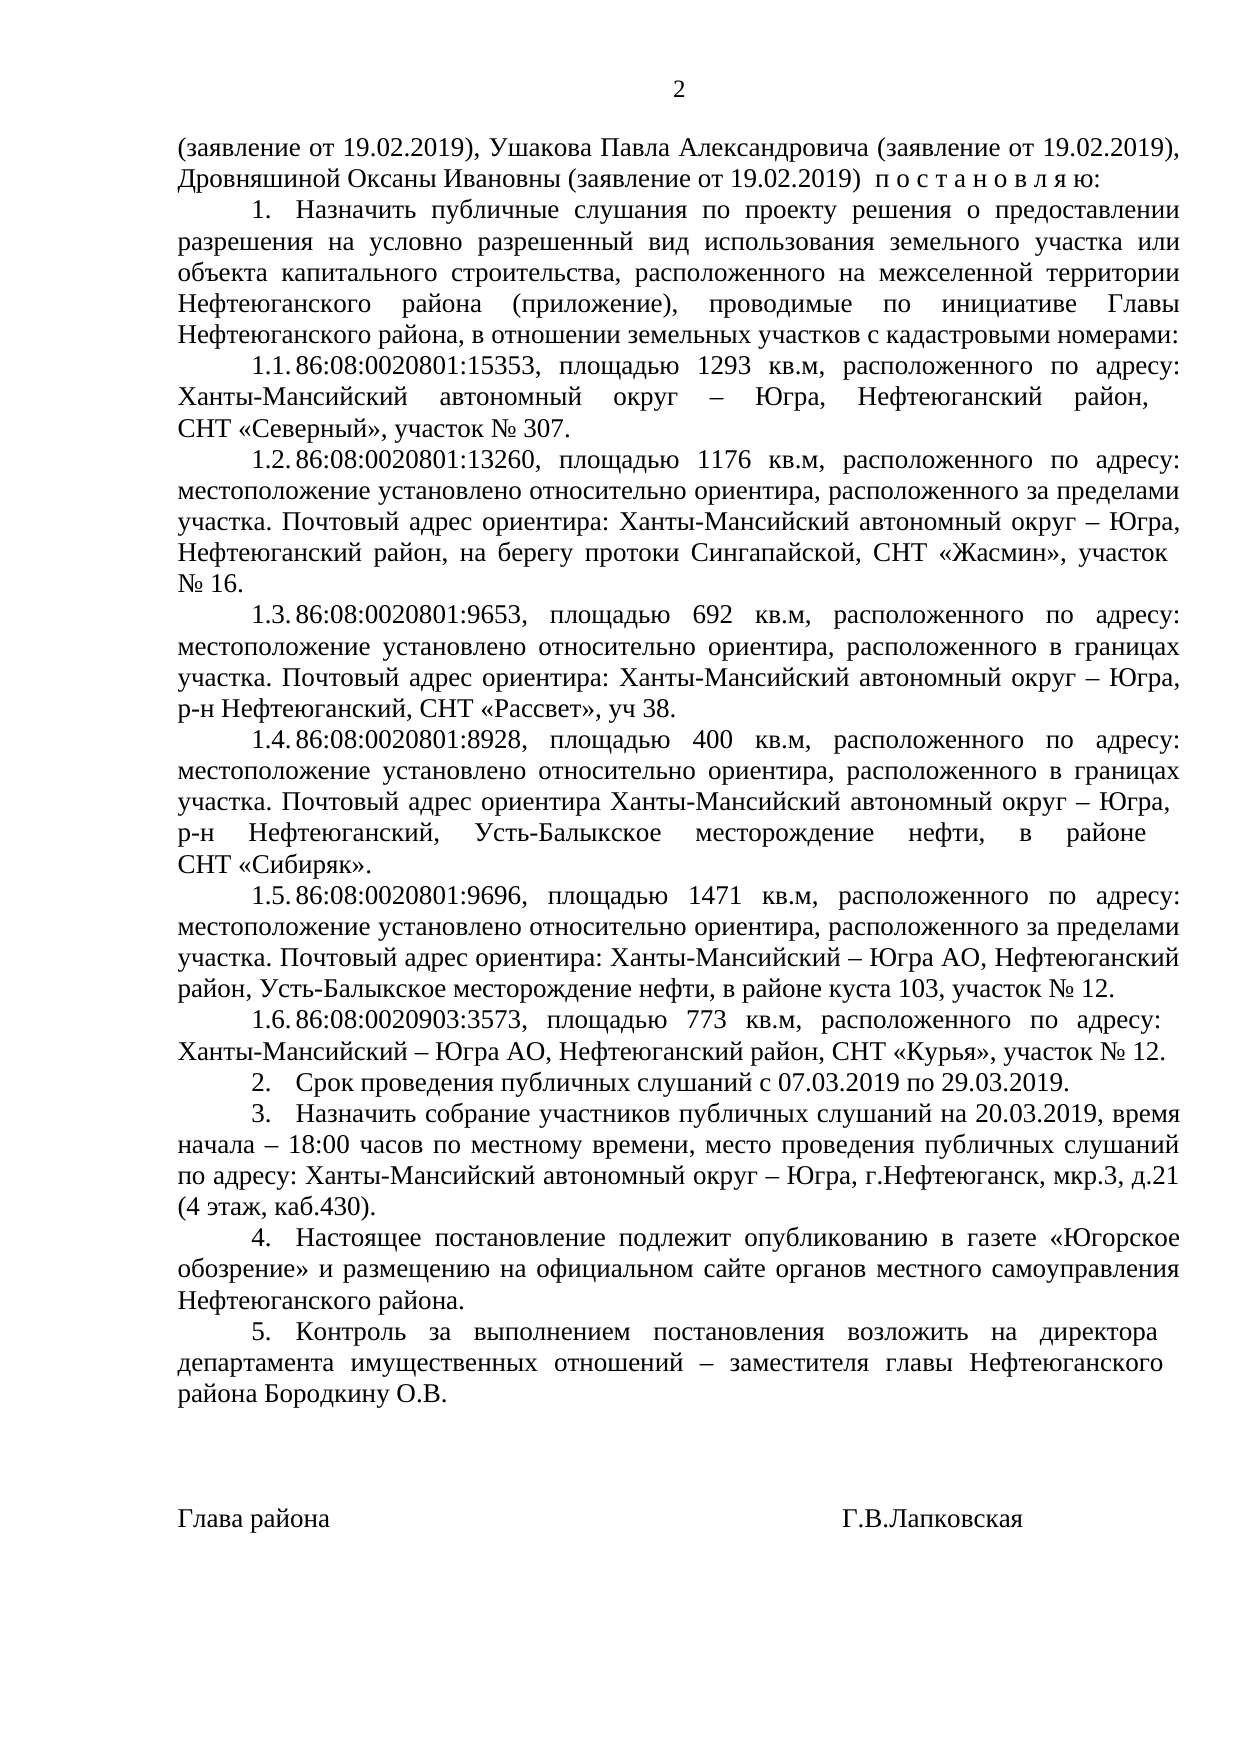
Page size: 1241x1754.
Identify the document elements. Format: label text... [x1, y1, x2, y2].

list Срок проведения публичных слушаний с 07.03.2019 по 29.03.2019. [177, 1066, 1181, 1097]
text Глава района Г.В.Лапковская [177, 1502, 1181, 1533]
list Контроль за выполнением постановления возложить на директора департамента имущественных отношений – заместителя главы Нефтеюганского района Бородкину О.В. [177, 1315, 1181, 1408]
list Назначить собрание участников публичных слушаний на 20.03.2019, время начала – 18:00 часов по местному времени, место проведения публичных слушаний по адресу: Ханты-Мансийский автономный округ – Югра, г.Нефтеюганск, мкр.3, д.21 (4 этаж, каб.430). [177, 1097, 1181, 1221]
list 86:08:0020801:9653, площадью 692 кв.м, расположенного по адресу: местоположение установлено относительно ориентира, расположенного в границах участка. Почтовый адрес ориентира: Ханты-Мансийский автономный округ – Югра, р-н Нефтеюганский, СНТ «Рассвет», уч 38. [177, 598, 1181, 723]
list Настоящее постановление подлежит опубликованию в газете «Югорское обозрение» и размещению на официальном сайте органов местного самоуправления Нефтеюганского района. [177, 1221, 1181, 1315]
list 86:08:0020801:13260, площадью 1176 кв.м, расположенного по адресу: местоположение установлено относительно ориентира, расположенного за пределами участка. Почтовый адрес ориентира: Ханты-Мансийский автономный округ – Югра, Нефтеюганский район, на берегу протоки Сингапайской, СНТ «Жасмин», участок № 16. [177, 443, 1181, 598]
list 86:08:0020801:9696, площадью 1471 кв.м, расположенного по адресу: местоположение установлено относительно ориентира, расположенного за пределами участка. Почтовый адрес ориентира: Ханты-Мансийский – Югра АО, Нефтеюганский район, Усть-Балыкское месторождение нефти, в районе куста 103, участок № 12. [177, 879, 1181, 1003]
list 86:08:0020801:8928, площадью 400 кв.м, расположенного по адресу: местоположение установлено относительно ориентира, расположенного в границах участка. Почтовый адрес ориентира Ханты-Мансийский автономный округ – Югра, р-н Нефтеюганский, Усть-Балыкское месторождение нефти, в районе СНТ «Сибиряк». [177, 723, 1181, 879]
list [177, 131, 1181, 194]
list 86:08:0020903:3573, площадью 773 кв.м, расположенного по адресу: Ханты-Мансийский – Югра АО, Нефтеюганский район, СНТ «Курья», участок № 12. [177, 1003, 1181, 1066]
list 86:08:0020801:15353, площадью 1293 кв.м, расположенного по адресу: Ханты-Мансийский автономный округ – Югра, Нефтеюганский район, СНТ «Северный», участок № 307. [177, 349, 1181, 443]
list Назначить публичные слушания по проекту решения о предоставлении разрешения на условно разрешенный вид использования земельного участка или объекта капитального строительства, расположенного на межселенной территории Нефтеюганского района (приложение), проводимые по инициативе Главы Нефтеюганского района, в отношении земельных участков с кадастровыми номерами: [177, 194, 1181, 349]
